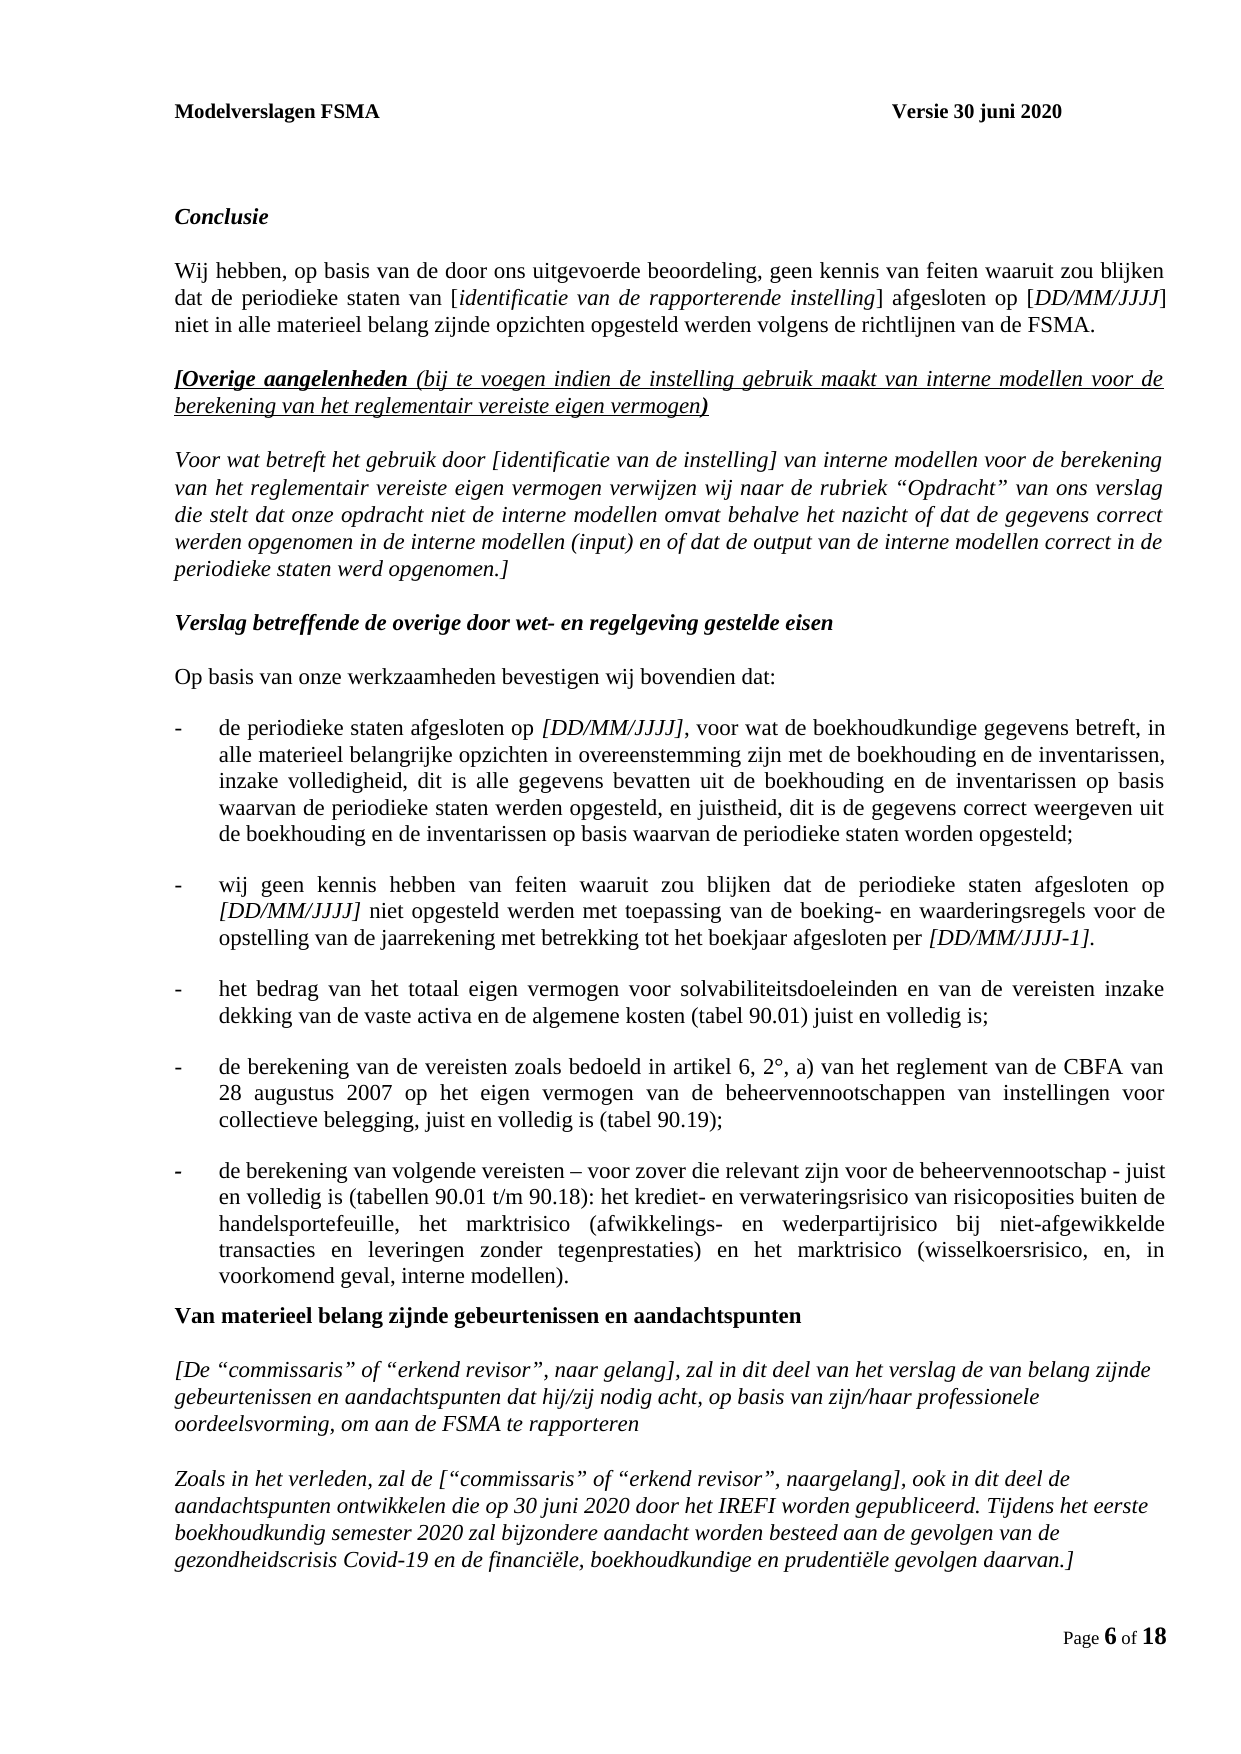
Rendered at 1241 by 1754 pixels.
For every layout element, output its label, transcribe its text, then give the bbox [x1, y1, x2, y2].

list de berekening van volgende vereisten – voor zover die relevant zijn voor de beheervennootschap - juist en volledig is (tabellen 90.01 t/m 90.18): het krediet- en verwateringsrisico van risicoposities buiten de handelsportefeuille, het marktrisico (afwikkelings- en wederpartijrisico bij niet-afgewikkelde transacties en leveringen zonder tegenprestaties) en het marktrisico (wisselkoersrisico, en, in voorkomend geval, interne modellen). [174, 1157, 1166, 1289]
list de periodieke staten afgesloten op [DD/MM/JJJJ], voor wat de boekhoudkundige gegevens betreft, in alle materieel belangrijke opzichten in overeenstemming zijn met de boekhouding en de inventarissen, inzake volledigheid, dit is alle gegevens bevatten uit de boekhouding en de inventarissen op basis waarvan de periodieke staten werden opgesteld, en juistheid, dit is de gegevens correct weergeven uit de boekhouding en de inventarissen op basis waarvan de periodieke staten worden opgesteld; [174, 714, 1166, 846]
text Wij hebben, op basis van de door ons uitgevoerde beoordeling, geen kennis van feiten waaruit zou blijken dat de periodieke staten van [identificatie van de rapporterende instelling] afgesloten op [DD/MM/JJJJ] niet in alle materieel belang zijnde opzichten opgesteld werden volgens de richtlijnen van de FSMA. [174, 256, 1166, 337]
list het bedrag van het totaal eigen vermogen voor solvabiliteitsdoeleinden en van de vereisten inzake dekking van de vaste activa en de algemene kosten (tabel 90.01) juist en volledig is; [174, 975, 1166, 1028]
list wij geen kennis hebben van feiten waaruit zou blijken dat de periodieke staten afgesloten op [DD/MM/JJJJ] niet opgesteld werden met toepassing van de boeking- en waarderingsregels voor de opstelling van de jaarrekening met betrekking tot het boekjaar afgesloten per [DD/MM/JJJJ-1]. [174, 871, 1166, 950]
text [De “commissaris” of “erkend revisor”, naar gelang], zal in dit deel van het verslag de van belang zijnde gebeurtenissen en aandachtspunten dat hij/zij nodig acht, op basis van zijn/haar professionele oordeelsvorming, om aan de FSMA te rapporteren [174, 1356, 1166, 1437]
text Verslag betreffende de overige door wet- en regelgeving gestelde eisen [174, 608, 1166, 635]
text Op basis van onze werkzaamheden bevestigen wij bovendien dat: [174, 662, 1166, 689]
text [Overige aangelenheden (bij te voegen indien de instelling gebruik maakt van interne modellen voor de berekening van het reglementair vereiste eigen vermogen) [174, 364, 1166, 419]
text Conclusie [174, 202, 1166, 229]
text Zoals in het verleden, zal de [“commissaris” of “erkend revisor”, naargelang], ook in dit deel de aandachtspunten ontwikkelen die op 30 juni 2020 door het IREFI worden gepubliceerd. Tijdens het eerste boekhoudkundig semester 2020 zal bijzondere aandacht worden besteed aan de gevolgen van de gezondheidscrisis Covid-19 en de financiële, boekhoudkundige en prudentiële gevolgen daarvan.] [174, 1464, 1166, 1572]
list de berekening van de vereisten zoals bedoeld in artikel 6, 2°, a) van het reglement van de CBFA van 28 augustus 2007 op het eigen vermogen van de beheervennootschappen van instellingen voor collectieve belegging, juist en volledig is (tabel 90.19); [174, 1053, 1166, 1132]
text Voor wat betreft het gebruik door [identificatie van de instelling] van interne modellen voor de berekening van het reglementair vereiste eigen vermogen verwijzen wij naar de rubriek “Opdracht” van ons verslag die stelt dat onze opdracht niet de interne modellen omvat behalve het nazicht of dat de gegevens correct werden opgenomen in de interne modellen (input) en of dat de output van de interne modellen correct in de periodieke staten werd opgenomen.] [174, 446, 1166, 581]
text Van materieel belang zijnde gebeurtenissen en aandachtspunten [174, 1301, 1166, 1328]
